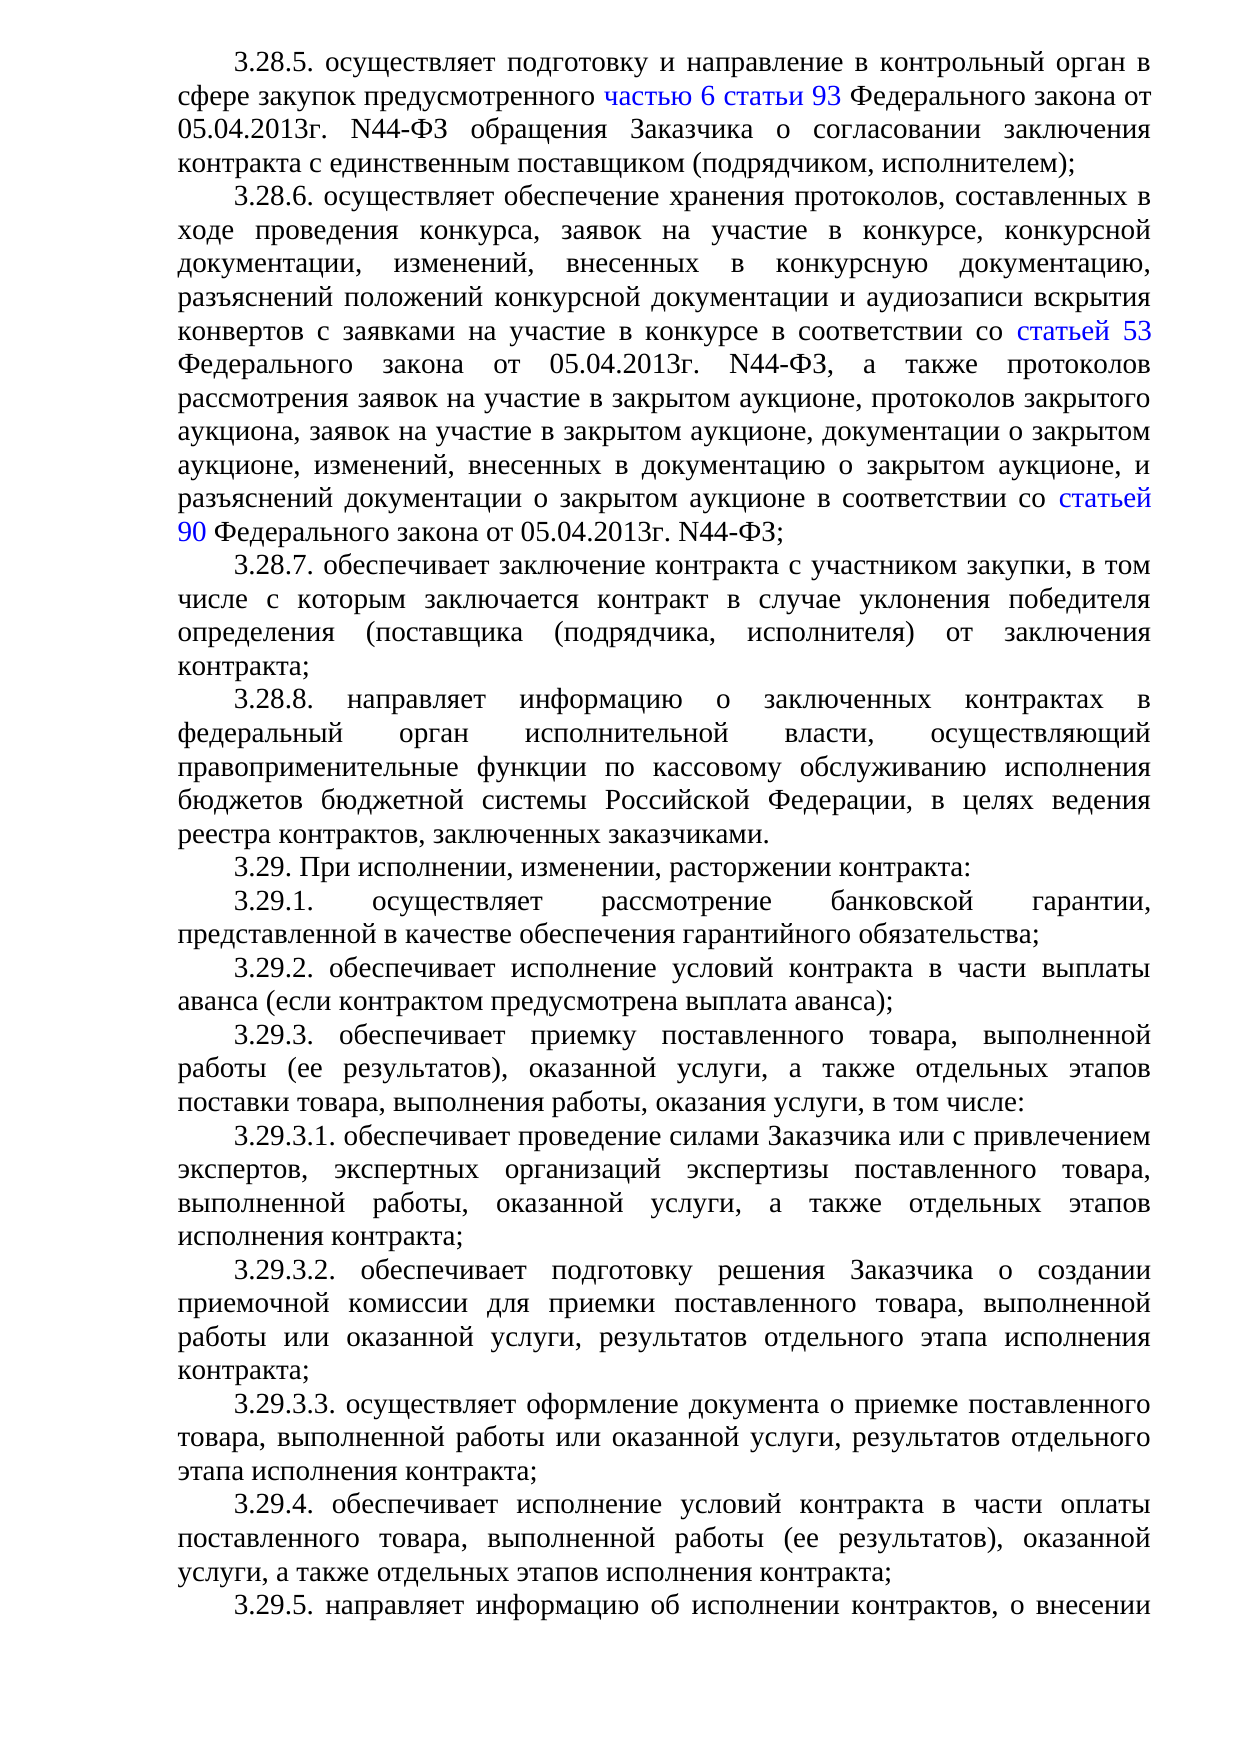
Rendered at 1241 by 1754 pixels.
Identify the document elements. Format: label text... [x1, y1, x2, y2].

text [177, 1587, 1152, 1621]
text 3.28.7. обеспечивает заключение контракта с участником закупки, в том числе с которым заключается контракт в случае уклонения победителя определения (поставщика (подрядчика, исполнителя) от заключения контракта; [177, 547, 1152, 682]
text 3.29.1. осуществляет рассмотрение банковской гарантии, представленной в качестве обеспечения гарантийного обязательства; [177, 883, 1152, 950]
text 3.28.5. осуществляет подготовку и направление в контрольный орган в сфере закупок предусмотренного частью 6 статьи 93 Федерального закона от 05.04.2013г. N44-ФЗ обращения Заказчика о согласовании заключения контракта с единственным поставщиком (подрядчиком, исполнителем); [177, 44, 1152, 178]
text 3.28.6. осуществляет обеспечение хранения протоколов, составленных в ходе проведения конкурса, заявок на участие в конкурсе, конкурсной документации, изменений, внесенных в конкурсную документацию, разъяснений положений конкурсной документации и аудиозаписи вскрытия конвертов с заявками на участие в конкурсе в соответствии со статьей 53 Федерального закона от 05.04.2013г. N44-ФЗ, а также протоколов рассмотрения заявок на участие в закрытом аукционе, протоколов закрытого аукциона, заявок на участие в закрытом аукционе, документации о закрытом аукционе, изменений, внесенных в документацию о закрытом аукционе, и разъяснений документации о закрытом аукционе в соответствии со статьей 90 Федерального закона от 05.04.2013г. N44-ФЗ; [177, 178, 1152, 547]
text 3.29.3.2. обеспечивает подготовку решения Заказчика о создании приемочной комиссии для приемки поставленного товара, выполненной работы или оказанной услуги, результатов отдельного этапа исполнения контракта; [177, 1252, 1152, 1386]
text 3.29.3. обеспечивает приемку поставленного товара, выполненной работы (ее результатов), оказанной услуги, а также отдельных этапов поставки товара, выполнения работы, оказания услуги, в том числе: [177, 1017, 1152, 1118]
text 3.28.8. направляет информацию о заключенных контрактах в федеральный орган исполнительной власти, осуществляющий правоприменительные функции по кассовому обслуживанию исполнения бюджетов бюджетной системы Российской Федерации, в целях ведения реестра контрактов, заключенных заказчиками. [177, 682, 1152, 849]
text 3.29.4. обеспечивает исполнение условий контракта в части оплаты поставленного товара, выполненной работы (ее результатов), оказанной услуги, а также отдельных этапов исполнения контракта; [177, 1487, 1152, 1587]
text 3.29. При исполнении, изменении, расторжении контракта: [177, 849, 1152, 883]
text 3.29.3.3. осуществляет оформление документа о приемке поставленного товара, выполненной работы или оказанной услуги, результатов отдельного этапа исполнения контракта; [177, 1386, 1152, 1487]
text 3.29.3.1. обеспечивает проведение силами Заказчика или с привлечением экспертов, экспертных организаций экспертизы поставленного товара, выполненной работы, оказанной услуги, а также отдельных этапов исполнения контракта; [177, 1118, 1152, 1252]
text 3.29.2. обеспечивает исполнение условий контракта в части выплаты аванса (если контрактом предусмотрена выплата аванса); [177, 950, 1152, 1017]
